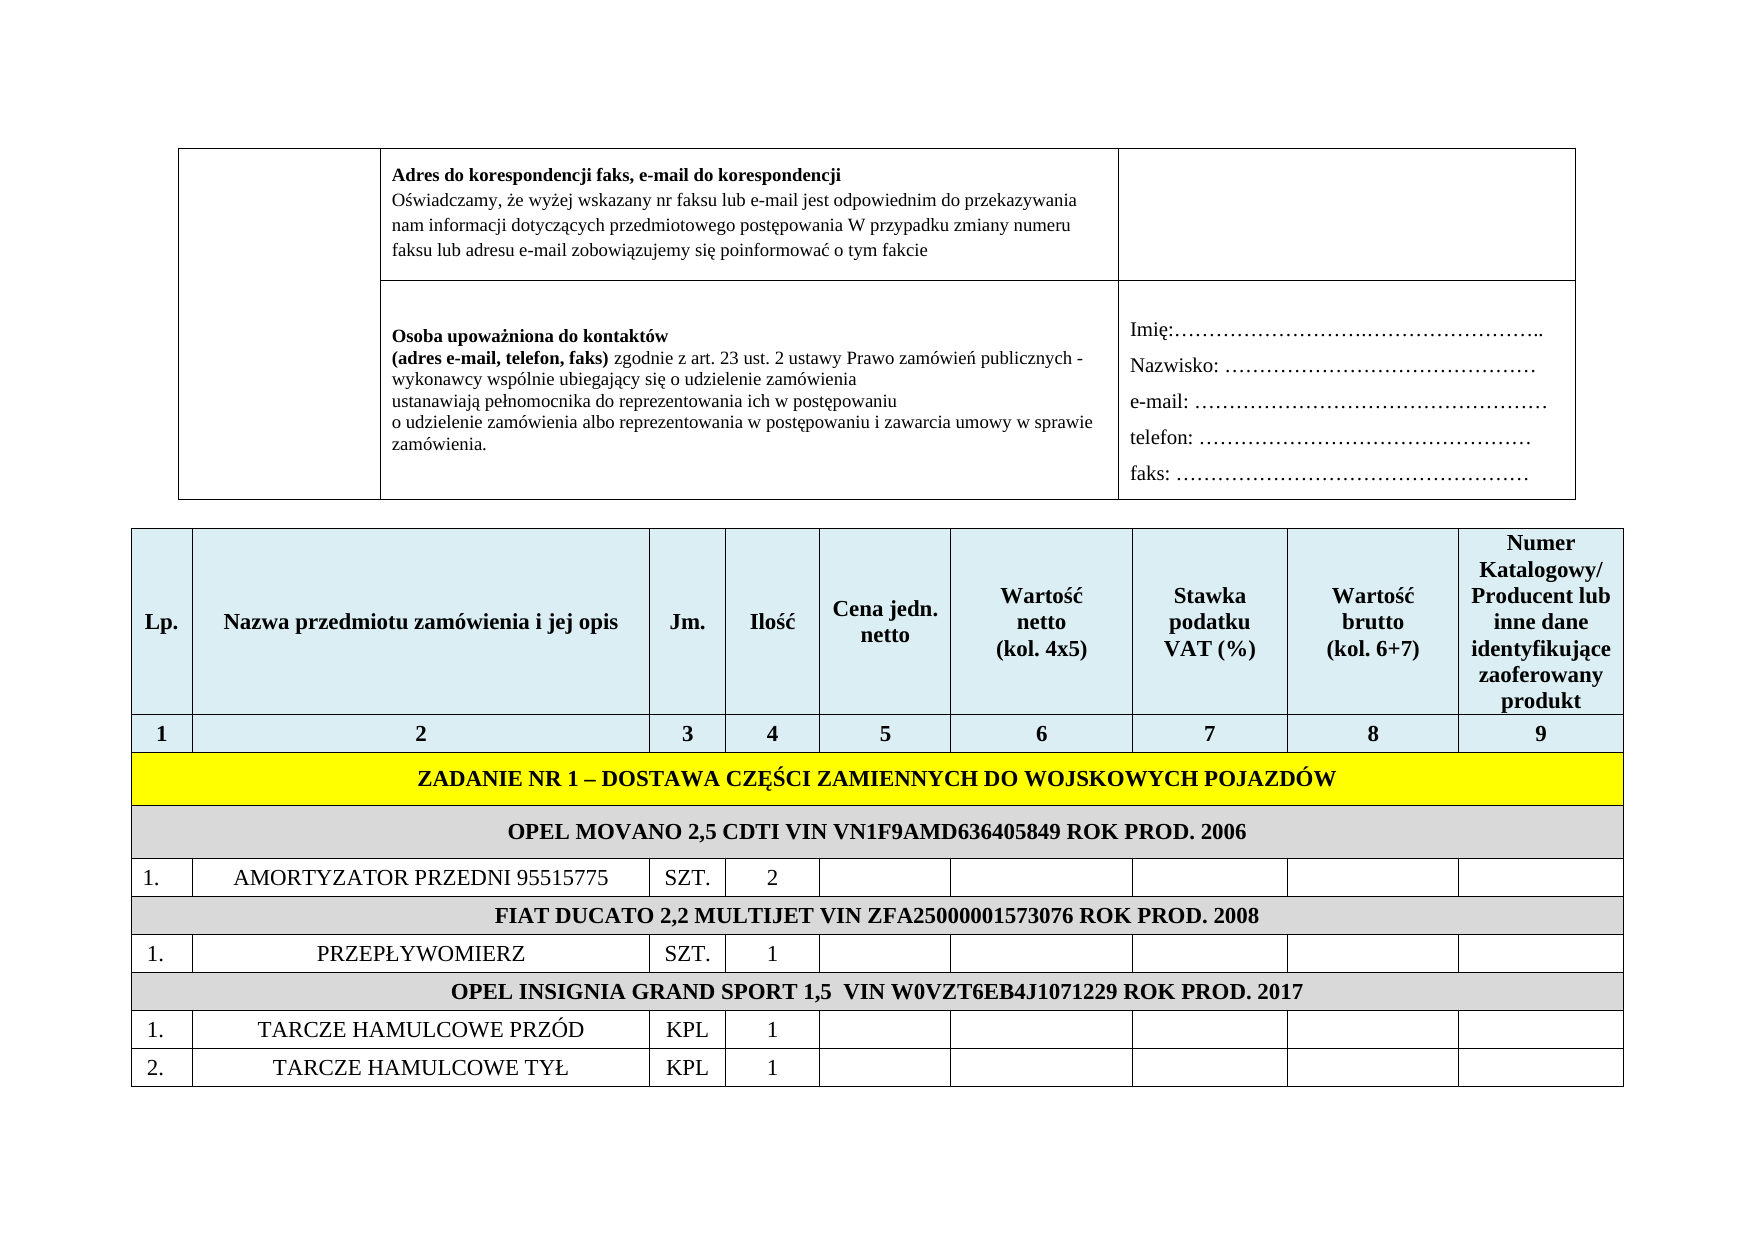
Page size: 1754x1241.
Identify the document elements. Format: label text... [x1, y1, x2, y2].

table_cell 1 [726, 1011, 819, 1048]
table_cell [951, 935, 1132, 972]
table_cell [132, 1049, 192, 1086]
table_cell [132, 1011, 192, 1048]
table_cell [820, 1011, 950, 1048]
table_cell [1288, 1011, 1458, 1048]
table_cell TARCZE HAMULCOWE PRZÓD [193, 1011, 649, 1048]
table_header Nazwa przedmiotu zamówienia i jej opis [193, 529, 649, 714]
table_cell 4 [726, 715, 819, 752]
table_cell PRZEPŁYWOMIERZ [193, 935, 649, 972]
table_header Cena jedn. netto [820, 529, 950, 714]
table_cell Imię:……………………….…………………….. Nazwisko: ……………………………………… e-mail: …………………………………………… telefon: ………………………………………… faks: …………………………………………… [1119, 281, 1575, 498]
table_header Stawka podatku VAT (%) [1133, 529, 1287, 714]
table_cell [951, 1049, 1132, 1086]
table_cell 1 [726, 1049, 819, 1086]
table_cell [132, 935, 192, 972]
table_cell 8 [1288, 715, 1458, 752]
table_cell OPEL MOVANO 2,5 CDTI VIN VN1F9AMD636405849 ROK PROD. 2006 [132, 806, 1623, 858]
table_cell [1133, 1049, 1287, 1086]
table_cell 2 [726, 859, 819, 896]
table_cell [1288, 859, 1458, 896]
table_cell [951, 1011, 1132, 1048]
table_cell [1133, 935, 1287, 972]
table_cell [1459, 935, 1623, 972]
table_cell 6 [951, 715, 1132, 752]
table_cell [1459, 1011, 1623, 1048]
table_cell 2 [193, 715, 649, 752]
table_cell Adres do korespondencji faks, e-mail do korespondencji Oświadczamy, że wyżej wskazany nr faksu lub e-mail jest odpowiednim do przekazywania nam informacji dotyczących przedmiotowego postępowania W przypadku zmiany numeru faksu lub adresu e-mail zobowiązujemy się poinformować o tym fakcie [381, 149, 1118, 280]
table_cell [1133, 859, 1287, 896]
table_cell [1119, 149, 1575, 280]
table_cell [1459, 1049, 1623, 1086]
table_cell [132, 859, 192, 896]
table_cell [820, 935, 950, 972]
table_cell KPL [650, 1049, 725, 1086]
table_cell KPL [650, 1011, 725, 1048]
table_cell ZADANIE NR 1 – DOSTAWA CZĘŚCI ZAMIENNYCH DO WOJSKOWYCH POJAZDÓW [132, 753, 1623, 805]
table_cell FIAT DUCATO 2,2 MULTIJET VIN ZFA25000001573076 ROK PROD. 2008 [132, 897, 1623, 934]
table_cell [1288, 935, 1458, 972]
table_header Wartość brutto (kol. 6+7) [1288, 529, 1458, 714]
table_cell [820, 1049, 950, 1086]
table_cell 3 [650, 715, 725, 752]
table_header Numer Katalogowy/ Producent lub inne dane identyfikujące zaoferowany produkt [1459, 529, 1623, 714]
table_cell Osoba upoważniona do kontaktów (adres e-mail, telefon, faks) zgodnie z art. 23 ust. 2 ustawy Prawo zamówień publicznych -wykonawcy wspólnie ubiegający się o udzielenie zamówienia ustanawiają pełnomocnika do reprezentowania ich w postępowaniu o udzielenie zamówienia albo reprezentowania w postępowaniu i zawarcia umowy w sprawie zamówienia. [381, 281, 1118, 498]
table_cell SZT. [650, 935, 725, 972]
table_header Wartość netto (kol. 4x5) [951, 529, 1132, 714]
table_cell 9 [1459, 715, 1623, 752]
table_cell 5 [820, 715, 950, 752]
table_header Jm. [650, 529, 725, 714]
table_cell [820, 859, 950, 896]
table_cell TARCZE HAMULCOWE TYŁ [193, 1049, 649, 1086]
table_cell [951, 859, 1132, 896]
table_cell 1 [132, 715, 192, 752]
table_cell AMORTYZATOR PRZEDNI 95515775 [193, 859, 649, 896]
table_cell [1133, 1011, 1287, 1048]
table_cell [1288, 1049, 1458, 1086]
table_header Ilość [726, 529, 819, 714]
table_cell 1 [726, 935, 819, 972]
table_header Lp. [132, 529, 192, 714]
table_cell 7 [1133, 715, 1287, 752]
table_cell [1459, 859, 1623, 896]
table_cell OPEL INSIGNIA GRAND SPORT 1,5 VIN W0VZT6EB4J1071229 ROK PROD. 2017 [132, 973, 1623, 1010]
table_cell SZT. [650, 859, 725, 896]
